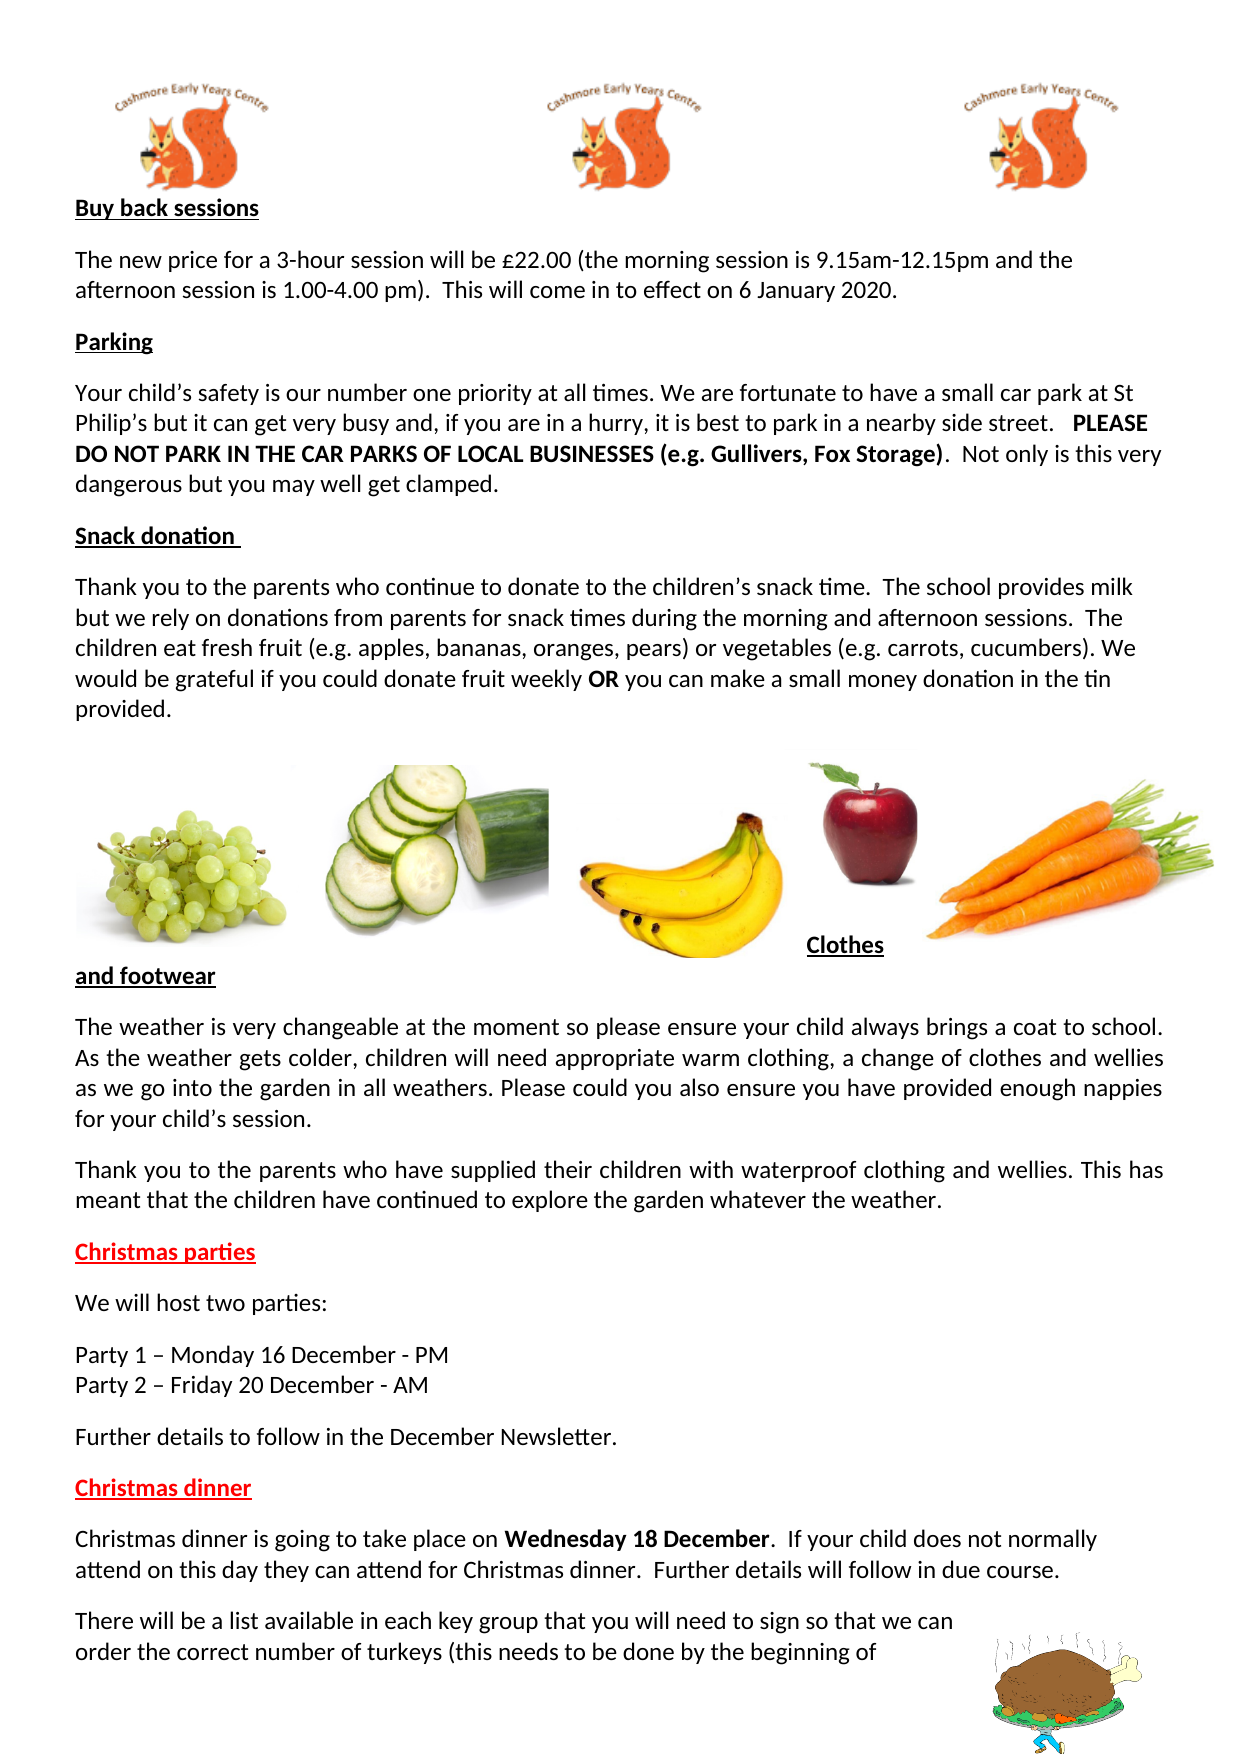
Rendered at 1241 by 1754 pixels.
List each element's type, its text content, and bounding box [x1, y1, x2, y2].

picture [924, 73, 1161, 193]
text Christmas dinner is going to take place on Wednesday 18 December. If your child does not normally attend on this day they can attend for Christmas dinner. Further details will follow in due course. [75, 1523, 1165, 1584]
text The new price for a 3-hour session will be £22.00 (the morning session is 9.15am-12.15pm and the afternoon session is 1.00-4.00 pm). This will come in to effect on 6 January 2020. [75, 244, 1165, 305]
text Christmas dinner [75, 1472, 1165, 1502]
text Snack donation [75, 520, 1165, 551]
picture [920, 749, 1215, 940]
text Parking [75, 326, 1165, 356]
picture [75, 765, 549, 946]
text Further details to follow in the December Newsletter. [75, 1421, 1165, 1451]
picture [575, 749, 917, 957]
text Christmas parties [75, 1236, 1165, 1267]
picture [507, 73, 744, 193]
text We will host two parties: [75, 1287, 1165, 1318]
text Thank you to the parents who have supplied their children with waterproof clothing and wellies. This has meant that the children have continued to explore the garden whatever the weather. [75, 1154, 1165, 1215]
text The weather is very changeable at the moment so please ensure your child always brings a coat to school. As the weather gets colder, children will need appropriate warm clothing, a change of clothes and wellies as we go into the garden in all weathers. Please could you also ensure you have provided enough nappies for your child’s session. [75, 1011, 1165, 1133]
text Clothes and footwear [75, 929, 1165, 990]
text Your child’s safety is our number one priority at all times. We are fortunate to have a small car park at St Philip’s but it can get very busy and, if you are in a hurry, it is best to park in a nearby side street. PLEASE DO NOT PARK IN THE CAR PARKS OF LOCAL BUSINESSES (e.g. Gullivers, Fox Storage). Not only is this very dangerous but you may well get clamped. [75, 377, 1165, 499]
text Party 1 – Monday 16 December - PM Party 2 – Friday 20 December - AM [75, 1339, 1165, 1400]
text Buy back sessions [75, 192, 1165, 223]
text Thank you to the parents who continue to donate to the children’s snack time. The school provides milk but we rely on donations from parents for snack times during the morning and afternoon sessions. The children eat fresh fruit (e.g. apples, bananas, oranges, pears) or vegetables (e.g. carrots, cucumbers). We would be grateful if you could donate fruit weekly OR you can make a small money donation in the tin provided. [75, 571, 1165, 724]
picture [75, 73, 311, 193]
